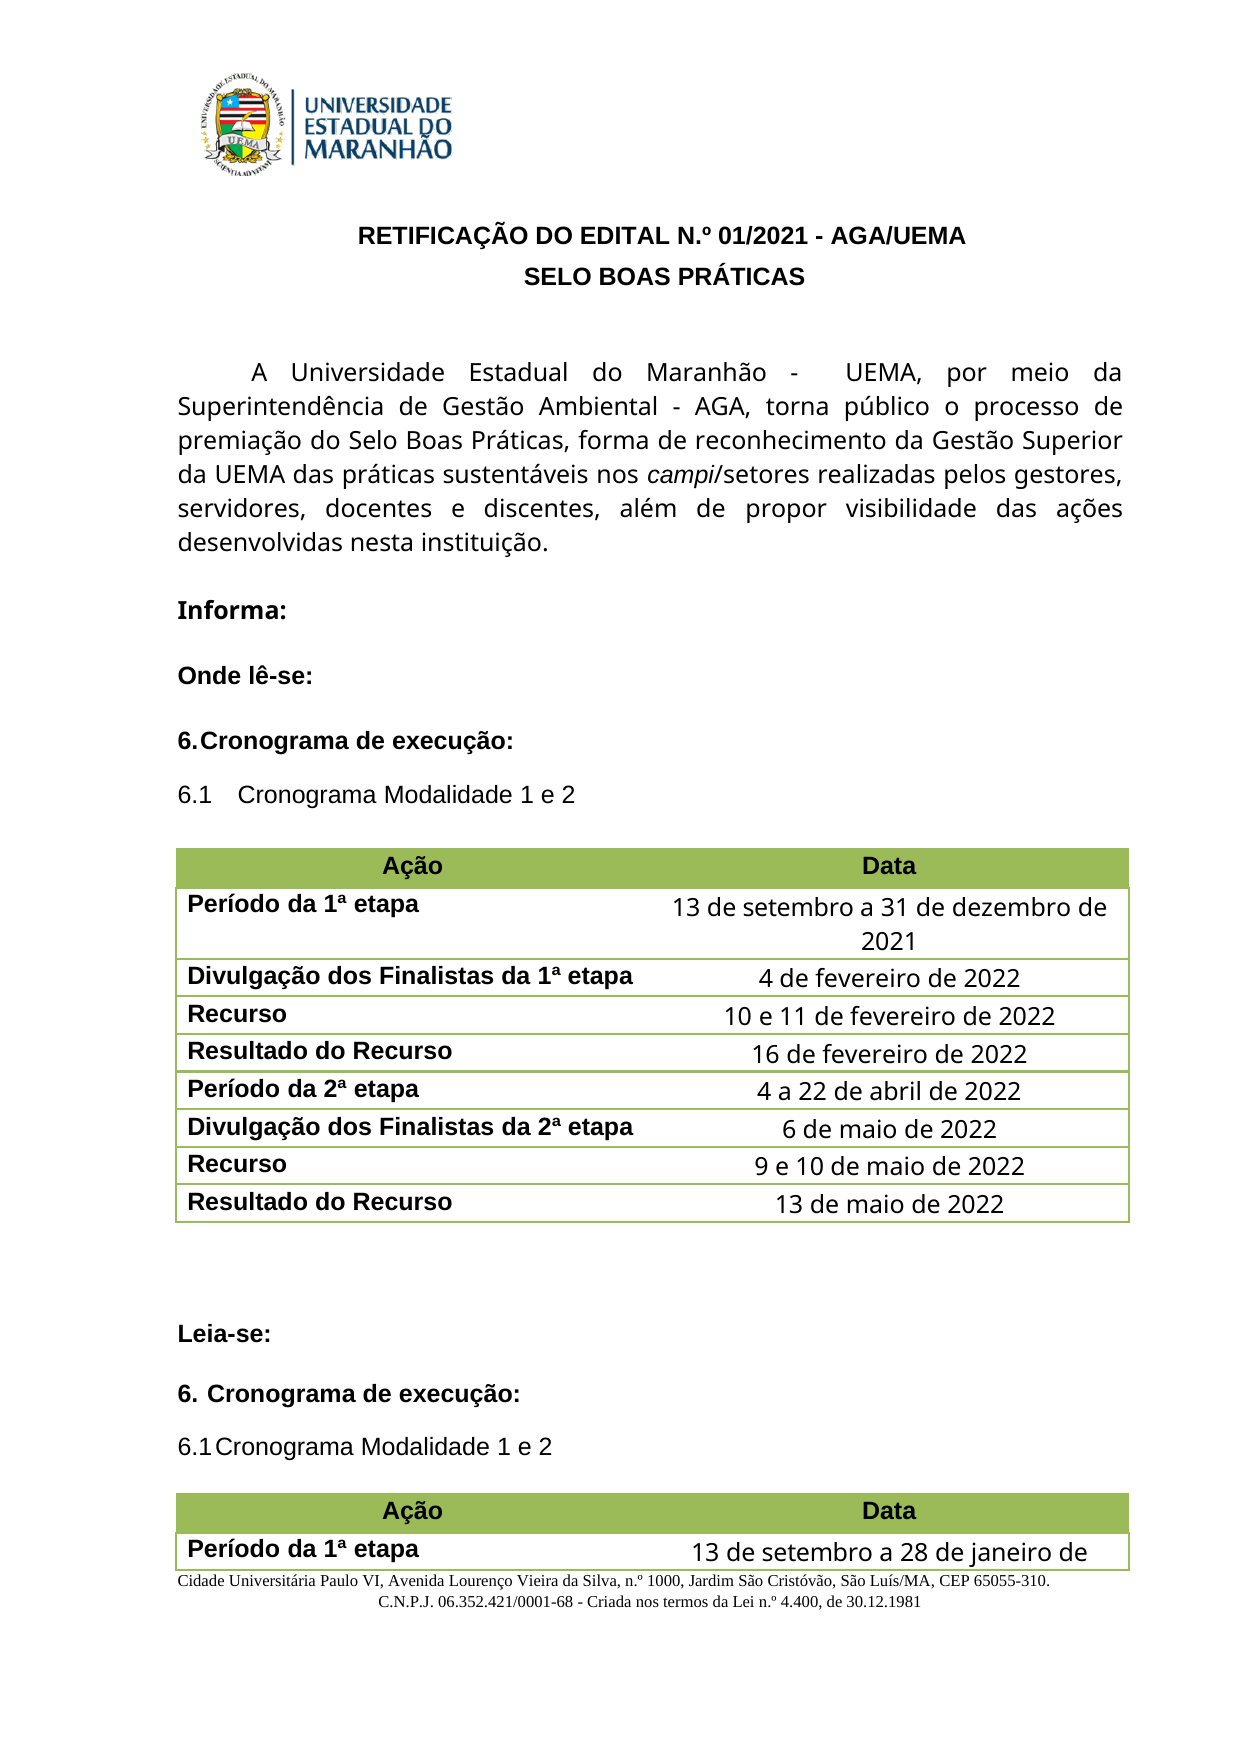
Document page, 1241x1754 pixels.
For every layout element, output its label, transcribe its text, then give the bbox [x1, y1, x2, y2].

table_cell 16 de fevereiro de 2022 [651, 1035, 1128, 1070]
table_cell Resultado do Recurso [177, 1035, 651, 1070]
text Leia-se: [162, 1319, 1148, 1348]
table_cell 9 e 10 de maio de 2022 [651, 1148, 1128, 1183]
table_cell 4 de fevereiro de 2022 [651, 960, 1128, 995]
table_cell 6 de maio de 2022 [651, 1110, 1128, 1146]
table_cell 10 e 11 de fevereiro de 2022 [651, 997, 1128, 1033]
text A Universidade Estadual do Maranhão - UEMA, por meio da Superintendência de Gestão Ambiental - AGA, torna público o processo de premiação do Selo Boas Práticas, forma de reconhecimento da Gestão Superior da UEMA das práticas sustentáveis nos campi/setores realizadas pelos gestores, servidores, docentes e discentes, além de propor visibilidade das ações desenvolvidas nesta instituição. [177, 354, 1123, 559]
table_cell Recurso [177, 997, 651, 1033]
table_header Ação [176, 848, 651, 887]
table_cell Divulgação dos Finalistas da 2ª etapa [177, 1110, 651, 1146]
table_cell 13 de setembro a 28 de janeiro de 2022 [651, 1534, 1128, 1568]
subtitle Cronograma de execução: [177, 726, 1148, 755]
table_cell Recurso [177, 1148, 651, 1183]
table_header Ação [176, 1493, 651, 1532]
subtitle Cronograma Modalidade 1 e 2 [177, 1432, 1148, 1461]
table_cell Período da 2ª etapa [177, 1073, 651, 1108]
subtitle SELO BOAS PRÁTICAS [162, 262, 1137, 290]
table_cell Resultado do Recurso [177, 1185, 651, 1221]
table_cell 4 a 22 de abril de 2022 [651, 1073, 1128, 1108]
text Informa: [177, 593, 1123, 627]
table_cell Divulgação dos Finalistas da 1ª etapa [177, 960, 651, 995]
subtitle Cronograma Modalidade 1 e 2 [177, 780, 1148, 808]
table_header Data [651, 848, 1129, 887]
text Onde lê-se: [177, 661, 1148, 690]
table_cell 13 de maio de 2022 [651, 1185, 1128, 1221]
table_cell Período da 1ª etapa [177, 889, 651, 957]
picture [193, 68, 463, 182]
subtitle Cronograma de execução: [177, 1379, 1148, 1407]
subtitle RETIFICAÇÃO DO EDITAL N.º 01/2021 - AGA/UEMA [162, 221, 1137, 250]
table_cell 13 de setembro a 31 de dezembro de 2021 [651, 889, 1128, 957]
table_header Data [651, 1493, 1129, 1532]
table_cell Período da 1ª etapa [177, 1534, 651, 1568]
